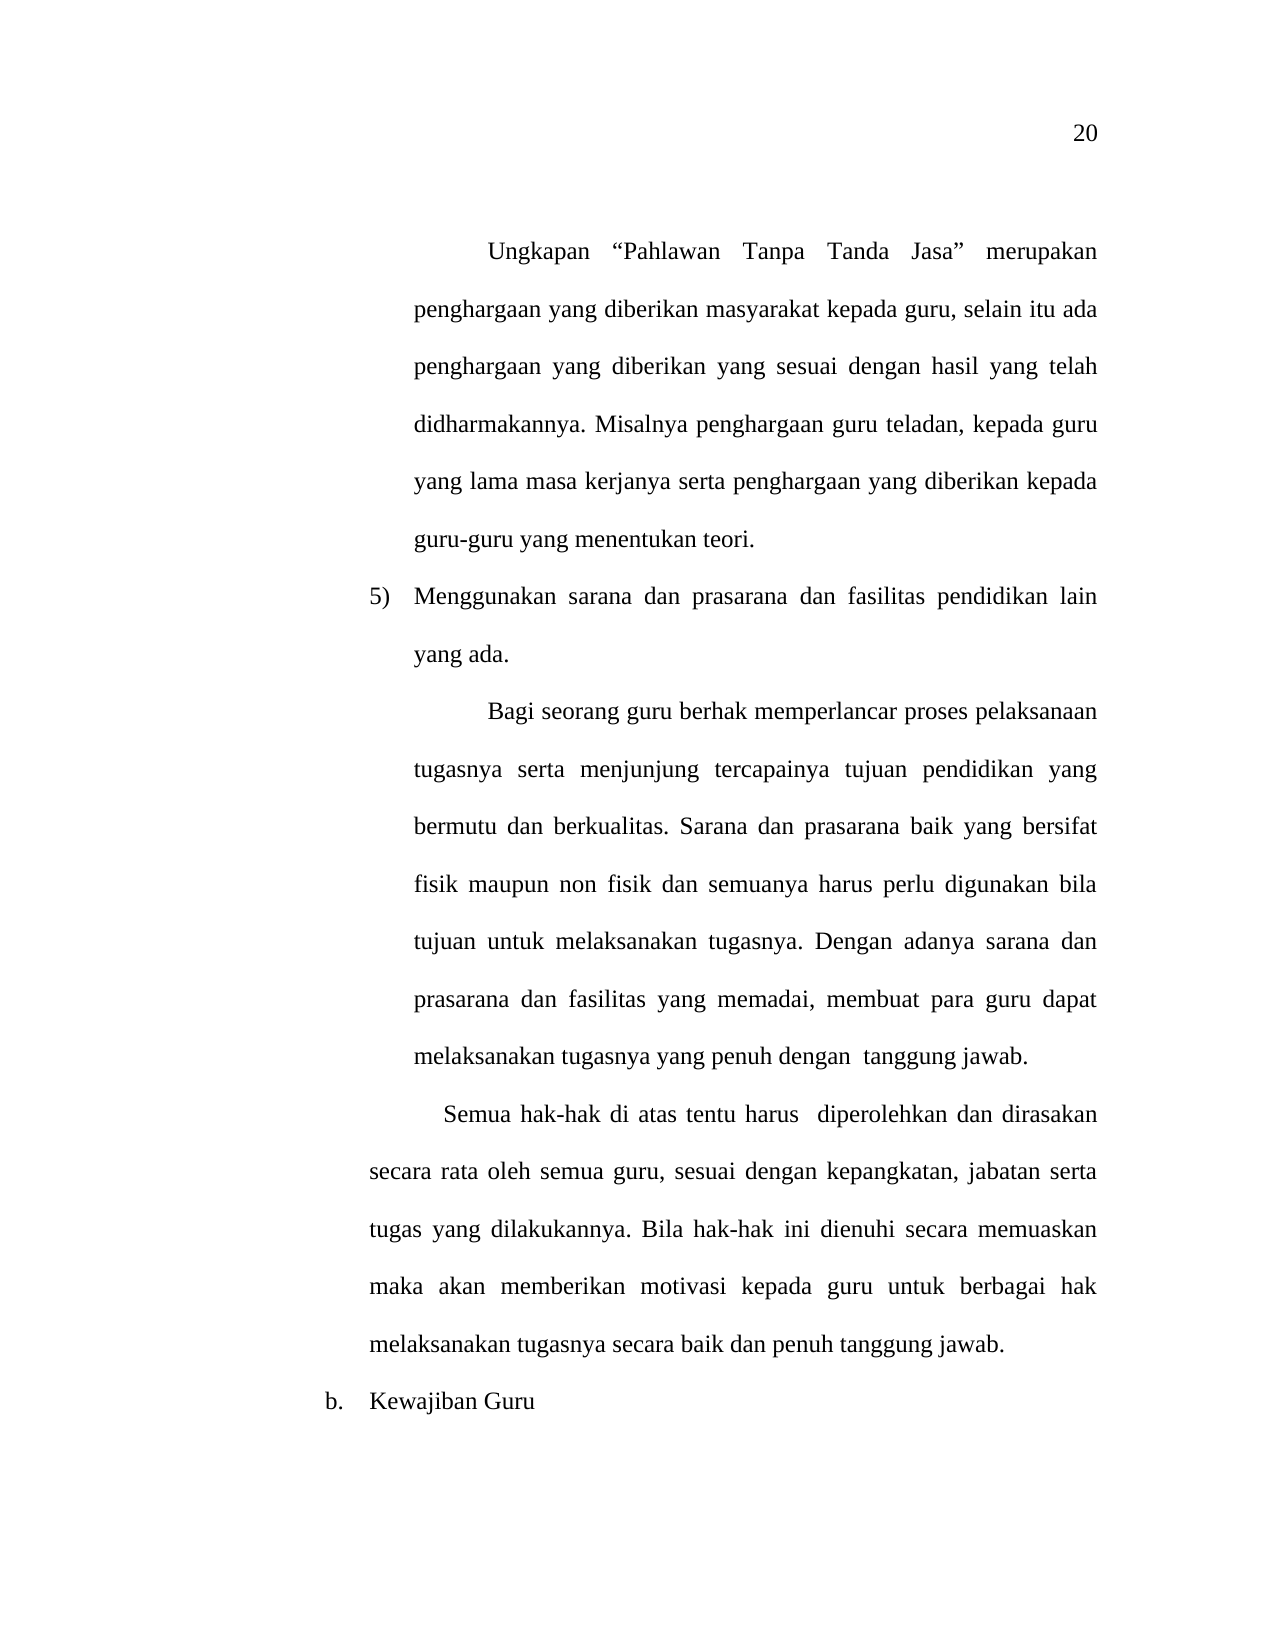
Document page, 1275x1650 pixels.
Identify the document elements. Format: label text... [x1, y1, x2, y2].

list Menggunakan sarana dan prasarana dan fasilitas pendidikan lain yang ada. [369, 581, 1098, 667]
text Bagi seorang guru berhak memperlancar proses pelaksanaan tugasnya serta menjunjung tercapainya tujuan pendidikan yang bermutu dan berkualitas. Sarana dan prasarana baik yang bersifat fisik maupun non fisik dan semuanya harus perlu digunakan bila tujuan untuk melaksanakan tugasnya. Dengan adanya sarana dan prasarana dan fasilitas yang memadai, membuat para guru dapat melaksanakan tugasnya yang penuh dengan tanggung jawab. [413, 696, 1098, 1070]
text Ungkapan “Pahlawan Tanpa Tanda Jasa” merupakan penghargaan yang diberikan masyarakat kepada guru, selain itu ada penghargaan yang diberikan yang sesuai dengan hasil yang telah didharmakannya. Misalnya penghargaan guru teladan, kepada guru yang lama masa kerjanya serta penghargaan yang diberikan kepada guru-guru yang menentukan teori. [413, 236, 1098, 552]
list Kewajiban Guru [325, 1386, 1098, 1415]
text Semua hak-hak di atas tentu harus diperolehkan dan dirasakan secara rata oleh semua guru, sesuai dengan kepangkatan, jabatan serta tugas yang dilakukannya. Bila hak-hak ini dienuhi secara memuaskan maka akan memberikan motivasi kepada guru untuk berbagai hak melaksanakan tugasnya secara baik dan penuh tanggung jawab. [369, 1099, 1098, 1357]
